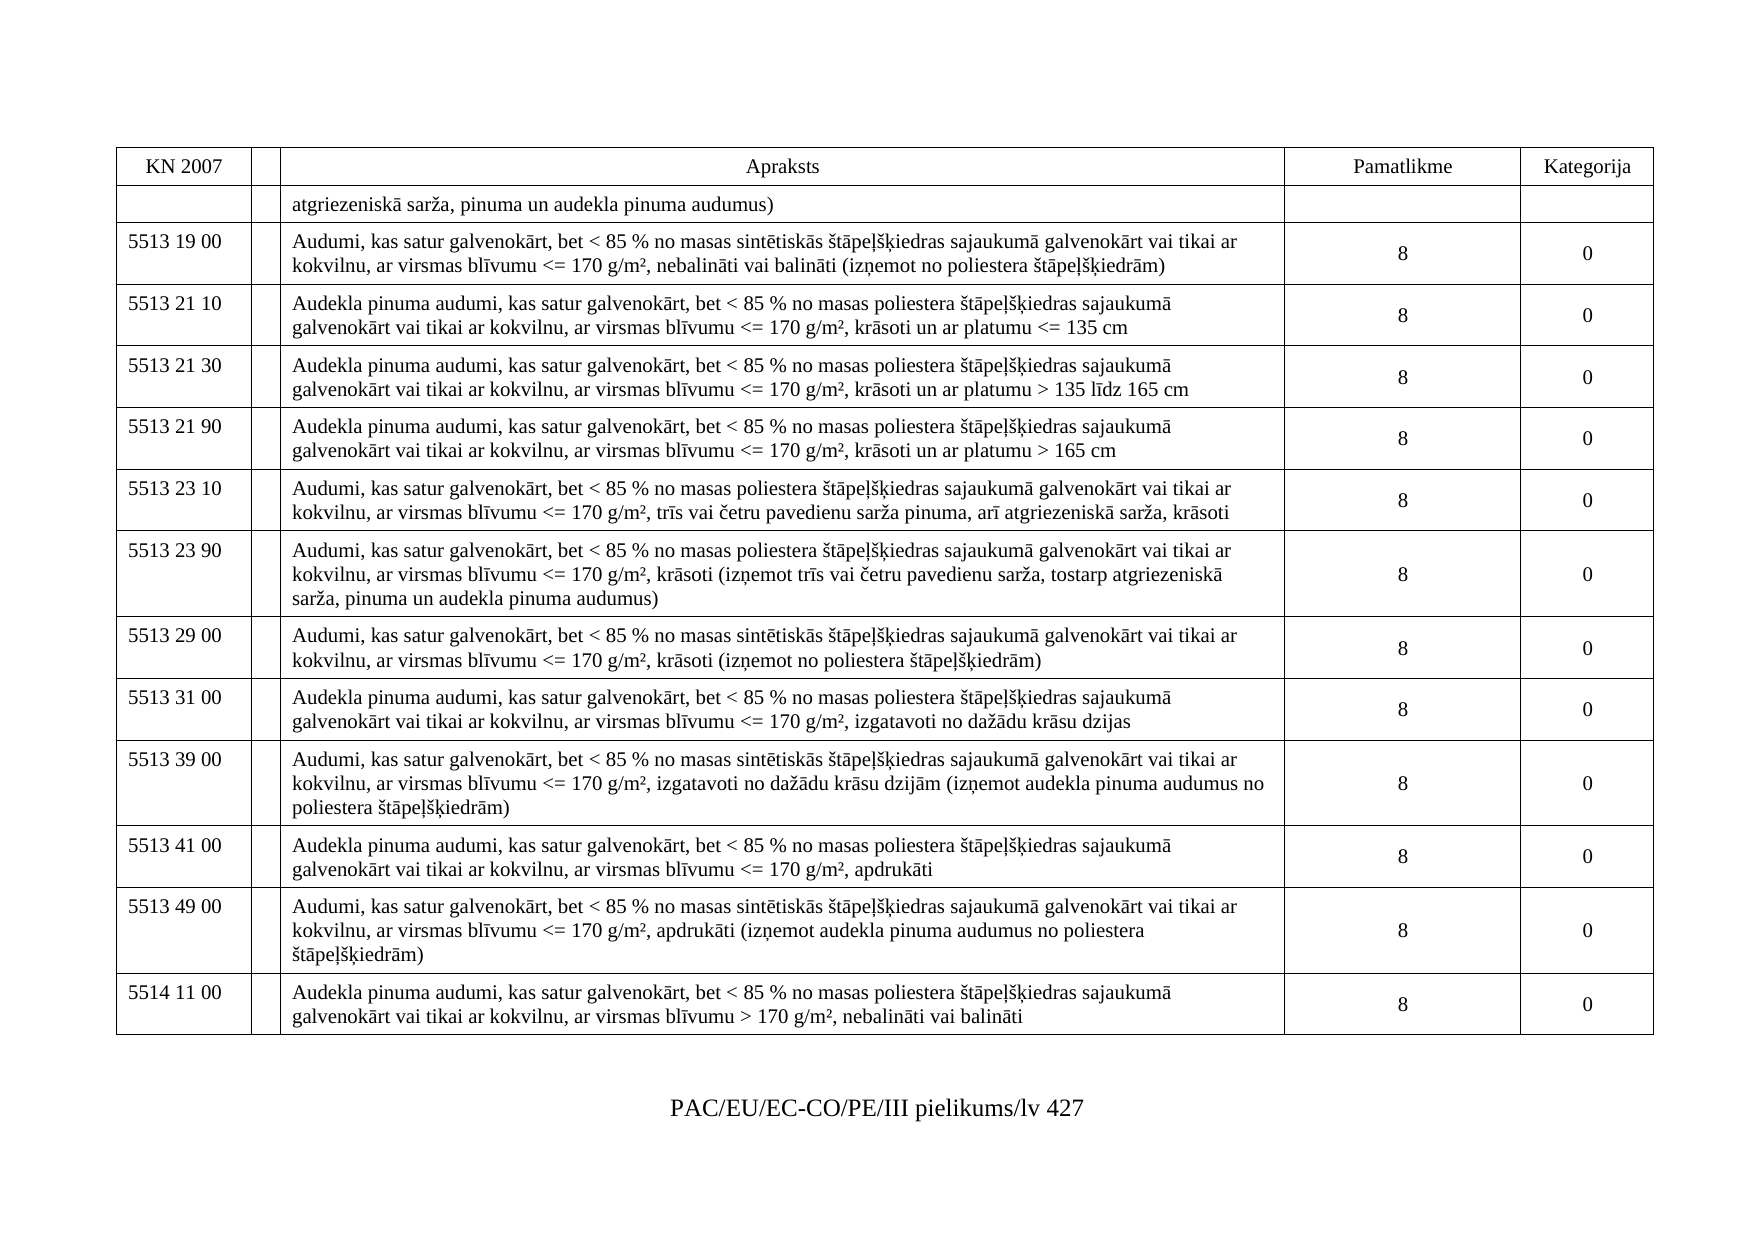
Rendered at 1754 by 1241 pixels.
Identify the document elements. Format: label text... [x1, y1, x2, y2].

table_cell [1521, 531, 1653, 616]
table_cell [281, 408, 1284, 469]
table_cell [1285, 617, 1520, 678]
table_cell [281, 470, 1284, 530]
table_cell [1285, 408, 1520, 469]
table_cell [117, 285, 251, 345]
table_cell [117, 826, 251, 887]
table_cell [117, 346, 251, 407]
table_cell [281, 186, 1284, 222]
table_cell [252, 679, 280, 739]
table_header Kategorija [1521, 148, 1653, 184]
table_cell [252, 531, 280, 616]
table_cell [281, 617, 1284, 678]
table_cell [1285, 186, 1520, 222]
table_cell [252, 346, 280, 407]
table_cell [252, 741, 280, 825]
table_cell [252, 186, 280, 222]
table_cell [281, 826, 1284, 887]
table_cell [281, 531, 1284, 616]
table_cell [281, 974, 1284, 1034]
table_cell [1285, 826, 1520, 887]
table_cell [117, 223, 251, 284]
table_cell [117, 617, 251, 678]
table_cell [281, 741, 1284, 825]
table_header KN 2007 [117, 148, 251, 184]
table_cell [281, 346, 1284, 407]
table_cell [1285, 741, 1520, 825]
table_header Pamatlikme [1285, 148, 1520, 184]
table_header Apraksts [281, 148, 1284, 184]
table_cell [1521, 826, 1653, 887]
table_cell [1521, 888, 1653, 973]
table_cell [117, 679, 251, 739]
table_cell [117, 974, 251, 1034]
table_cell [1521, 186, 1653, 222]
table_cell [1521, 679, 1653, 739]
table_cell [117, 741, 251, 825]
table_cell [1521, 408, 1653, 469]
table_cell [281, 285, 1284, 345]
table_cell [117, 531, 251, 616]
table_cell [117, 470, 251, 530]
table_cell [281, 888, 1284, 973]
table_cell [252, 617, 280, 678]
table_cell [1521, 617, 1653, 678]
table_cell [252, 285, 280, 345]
table_header [252, 148, 280, 184]
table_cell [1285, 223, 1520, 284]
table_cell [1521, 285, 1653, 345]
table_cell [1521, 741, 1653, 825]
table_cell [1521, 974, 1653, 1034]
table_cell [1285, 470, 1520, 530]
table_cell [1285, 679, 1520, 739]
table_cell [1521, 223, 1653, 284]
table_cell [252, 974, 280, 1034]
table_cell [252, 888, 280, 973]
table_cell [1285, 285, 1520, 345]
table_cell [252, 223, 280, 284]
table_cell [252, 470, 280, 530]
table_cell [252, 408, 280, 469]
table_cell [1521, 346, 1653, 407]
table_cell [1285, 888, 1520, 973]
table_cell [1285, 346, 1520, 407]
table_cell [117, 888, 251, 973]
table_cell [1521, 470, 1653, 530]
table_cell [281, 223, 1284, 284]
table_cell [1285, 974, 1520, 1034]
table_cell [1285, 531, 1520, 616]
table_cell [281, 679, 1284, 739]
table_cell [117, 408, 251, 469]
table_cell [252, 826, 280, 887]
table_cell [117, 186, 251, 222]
